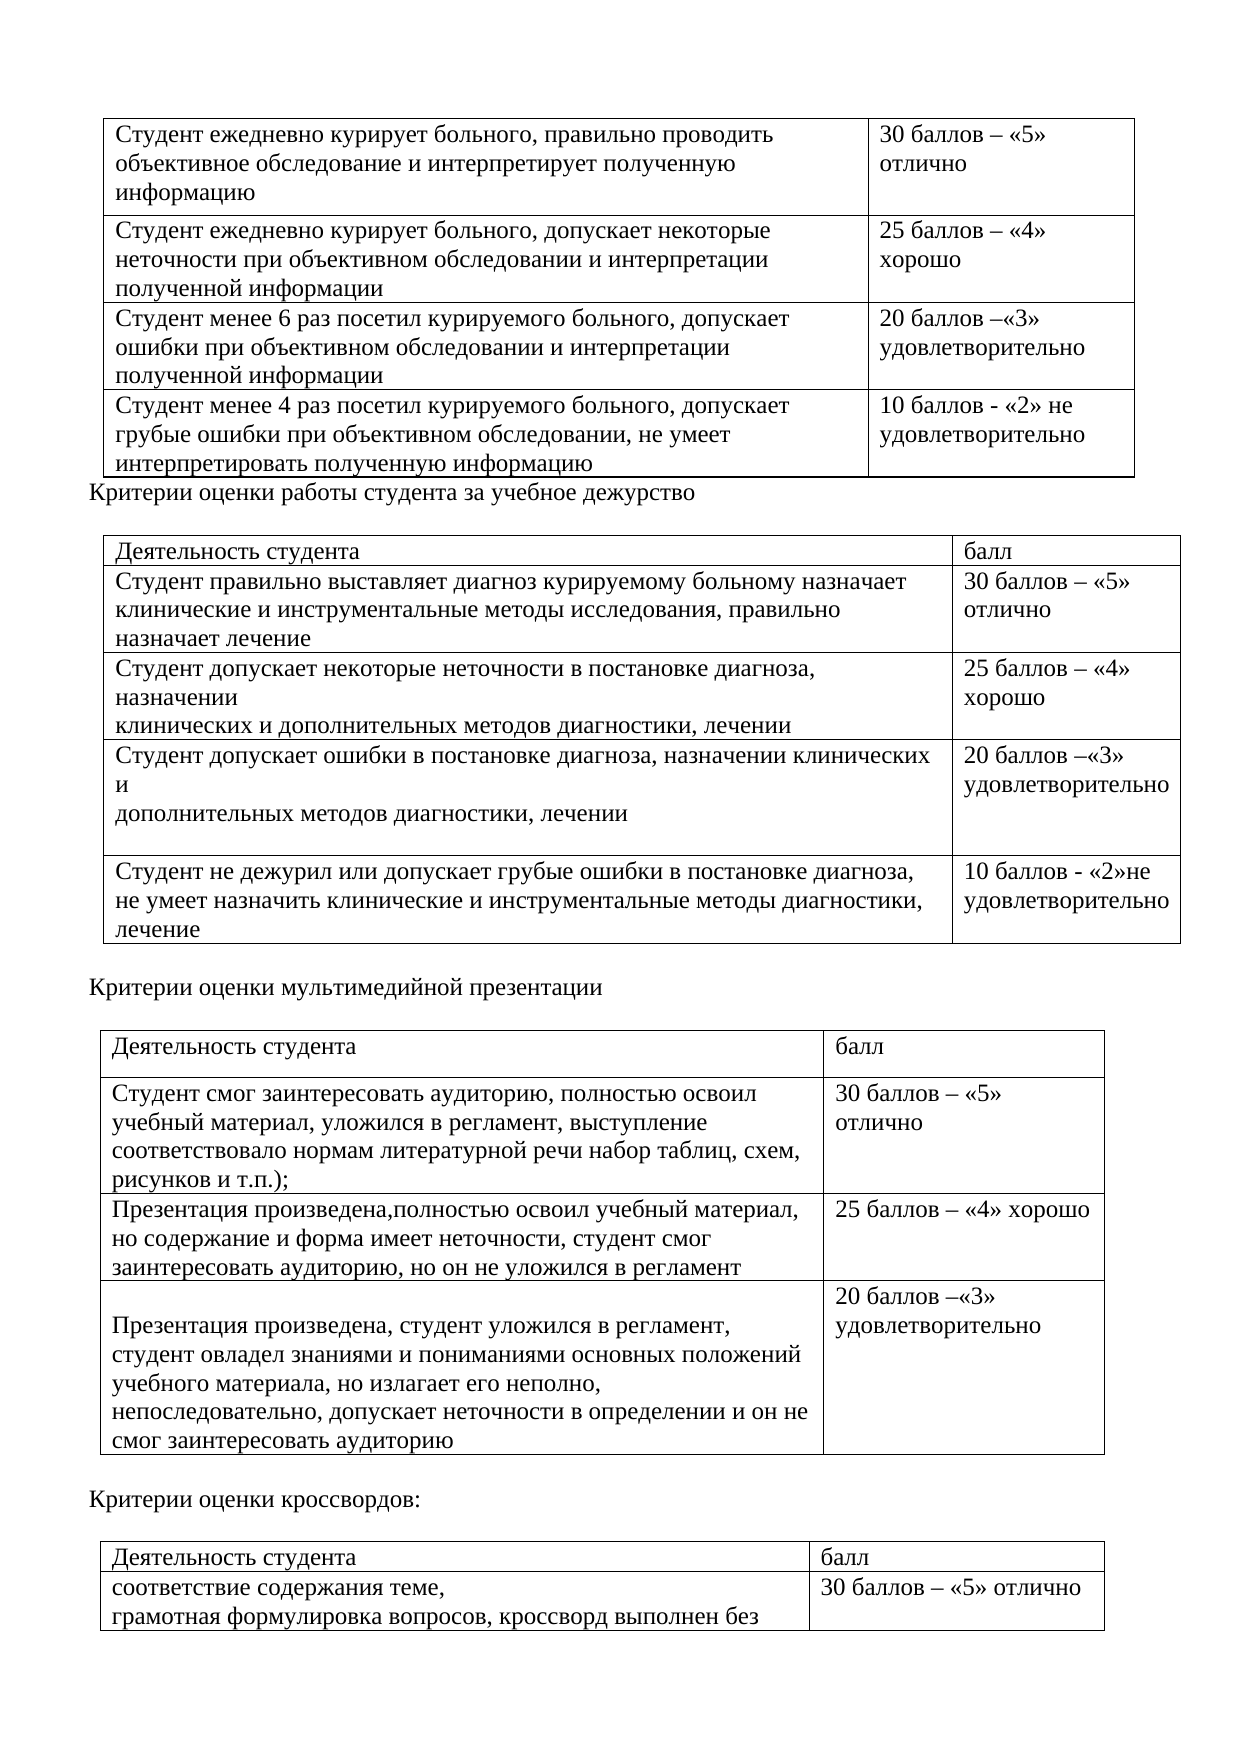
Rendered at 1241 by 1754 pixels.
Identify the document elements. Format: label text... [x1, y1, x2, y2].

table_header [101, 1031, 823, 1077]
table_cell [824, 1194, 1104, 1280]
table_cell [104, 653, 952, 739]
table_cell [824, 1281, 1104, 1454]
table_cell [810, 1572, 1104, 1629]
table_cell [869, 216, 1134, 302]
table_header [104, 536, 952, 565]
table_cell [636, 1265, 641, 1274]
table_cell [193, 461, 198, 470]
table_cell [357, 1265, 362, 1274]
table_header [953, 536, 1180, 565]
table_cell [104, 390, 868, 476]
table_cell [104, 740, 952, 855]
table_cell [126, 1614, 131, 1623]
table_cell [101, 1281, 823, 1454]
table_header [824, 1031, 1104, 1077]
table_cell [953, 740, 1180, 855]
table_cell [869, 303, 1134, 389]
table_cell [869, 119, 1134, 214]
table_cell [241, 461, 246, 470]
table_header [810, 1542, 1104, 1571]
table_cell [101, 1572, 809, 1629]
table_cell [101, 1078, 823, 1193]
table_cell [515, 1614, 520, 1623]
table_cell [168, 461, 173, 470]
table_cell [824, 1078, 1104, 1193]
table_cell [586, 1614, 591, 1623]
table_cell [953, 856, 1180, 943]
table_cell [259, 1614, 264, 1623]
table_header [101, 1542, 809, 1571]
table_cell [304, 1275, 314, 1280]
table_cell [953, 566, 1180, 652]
text Критерии оценки мультимедийной презентации [89, 972, 1181, 1001]
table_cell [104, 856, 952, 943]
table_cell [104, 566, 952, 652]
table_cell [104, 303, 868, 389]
text Критерии оценки работы студента за учебное дежурство [89, 477, 1181, 506]
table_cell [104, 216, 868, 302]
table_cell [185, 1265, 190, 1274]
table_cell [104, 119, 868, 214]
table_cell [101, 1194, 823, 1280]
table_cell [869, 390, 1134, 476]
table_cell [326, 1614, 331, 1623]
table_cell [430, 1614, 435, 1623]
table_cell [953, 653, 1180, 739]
text Критерии оценки кроссвордов: [89, 1484, 1181, 1512]
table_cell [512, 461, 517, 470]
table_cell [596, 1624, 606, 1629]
